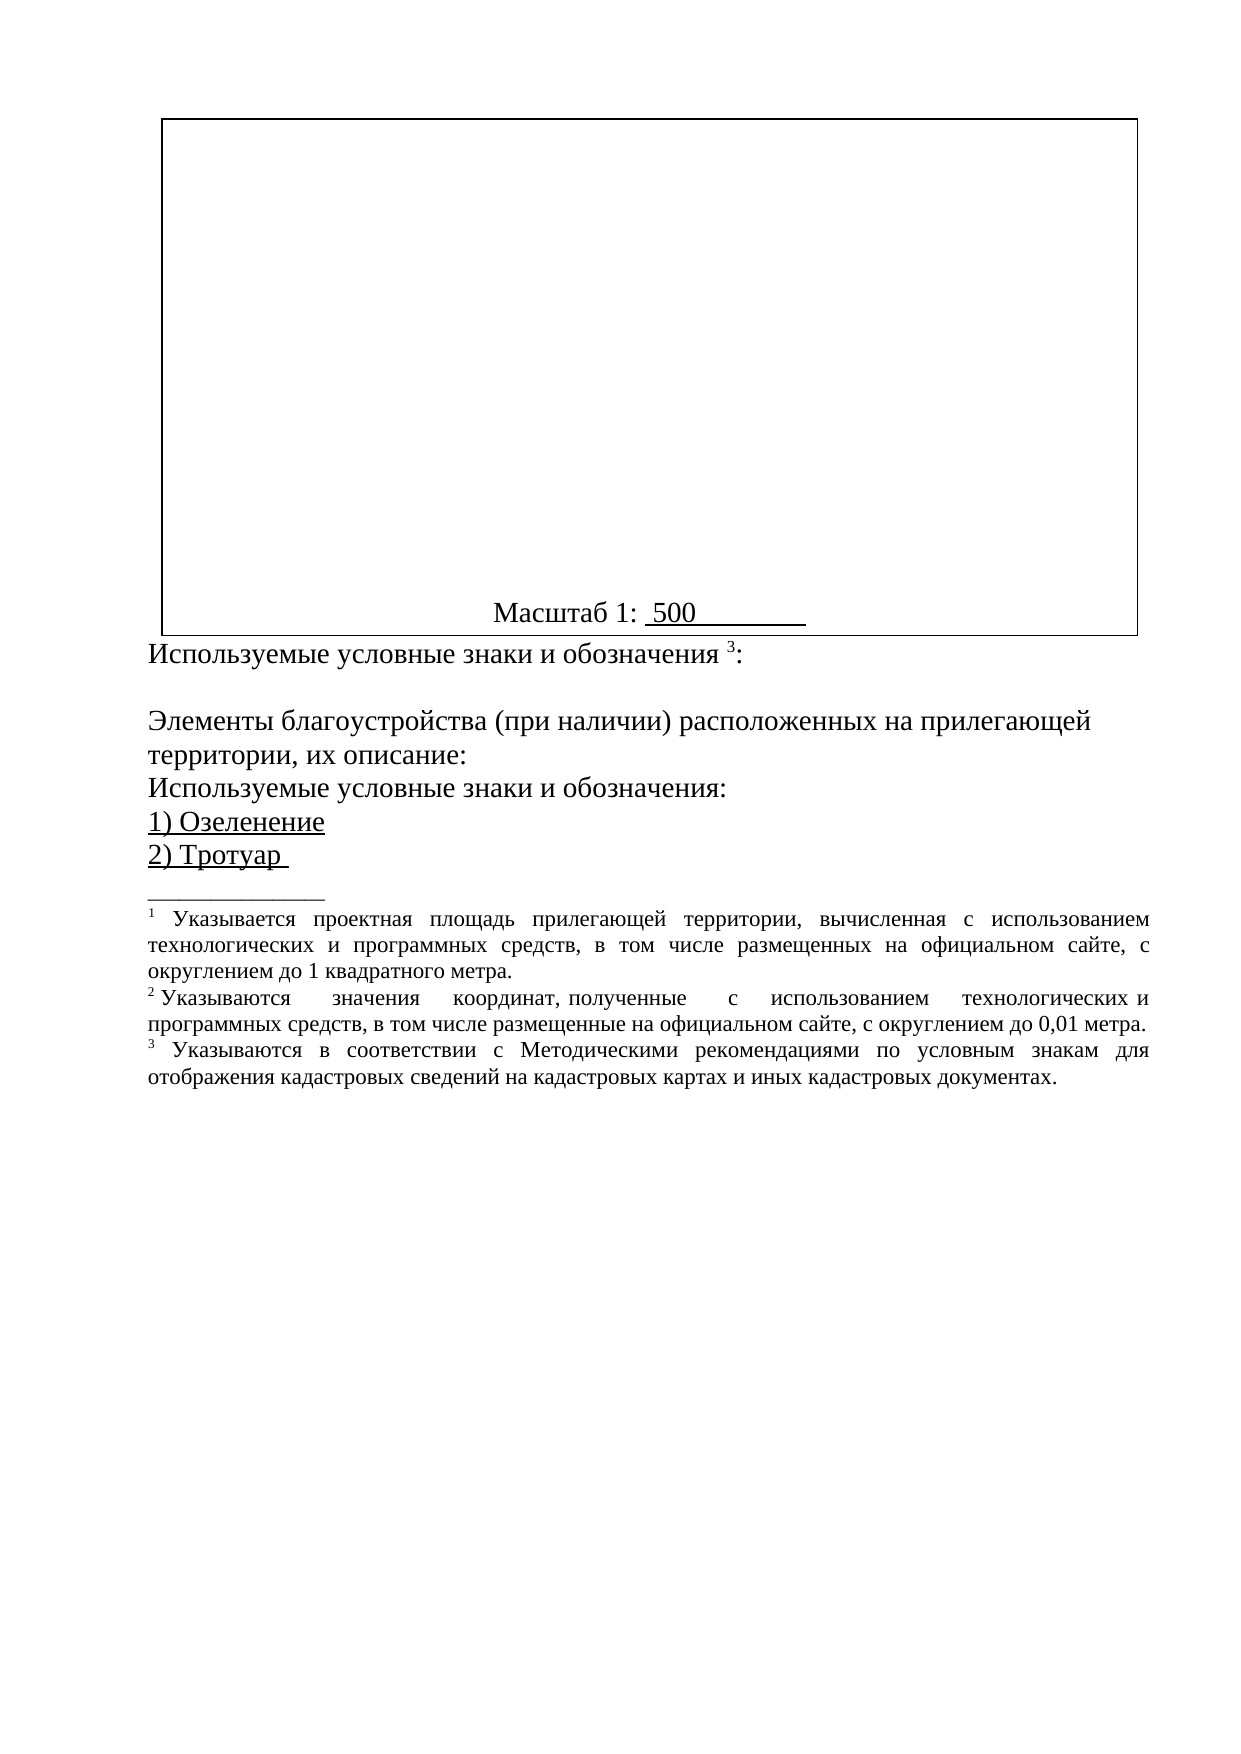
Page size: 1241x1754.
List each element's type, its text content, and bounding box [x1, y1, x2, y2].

text 3 Указываются в соответствии с Методическими рекомендациями по условным знакам для отображения кадастровых сведений на кадастровых картах и иных кадастровых документах. [148, 1036, 1152, 1089]
text Используемые условные знаки и обозначения: [148, 770, 1152, 804]
text Используемые условные знаки и обозначения 3: [148, 636, 1152, 670]
text 2) Тротуар д [110, 837, 1152, 871]
text 2 Указываются значения координат, полученные с использованием технологических и программных средств, в том числе размещенные на официальном сайте, с округлением до 0,01 метра. [148, 984, 1152, 1036]
text 1 Указывается проектная площадь прилегающей территории, вычисленная с использованием технологических и программных средств, в том числе размещенных на официальном сайте, с округлением до 1 квадратного метра. [148, 904, 1152, 984]
table_cell План границ прилегающей территории Масштаб 1: 500 [163, 120, 1137, 635]
text Элементы благоустройства (при наличии) расположенных на прилегающей территории, их описание: [148, 703, 1152, 770]
text _________________оа ол [148, 871, 1152, 904]
text 1) Озеленение [148, 804, 1152, 837]
